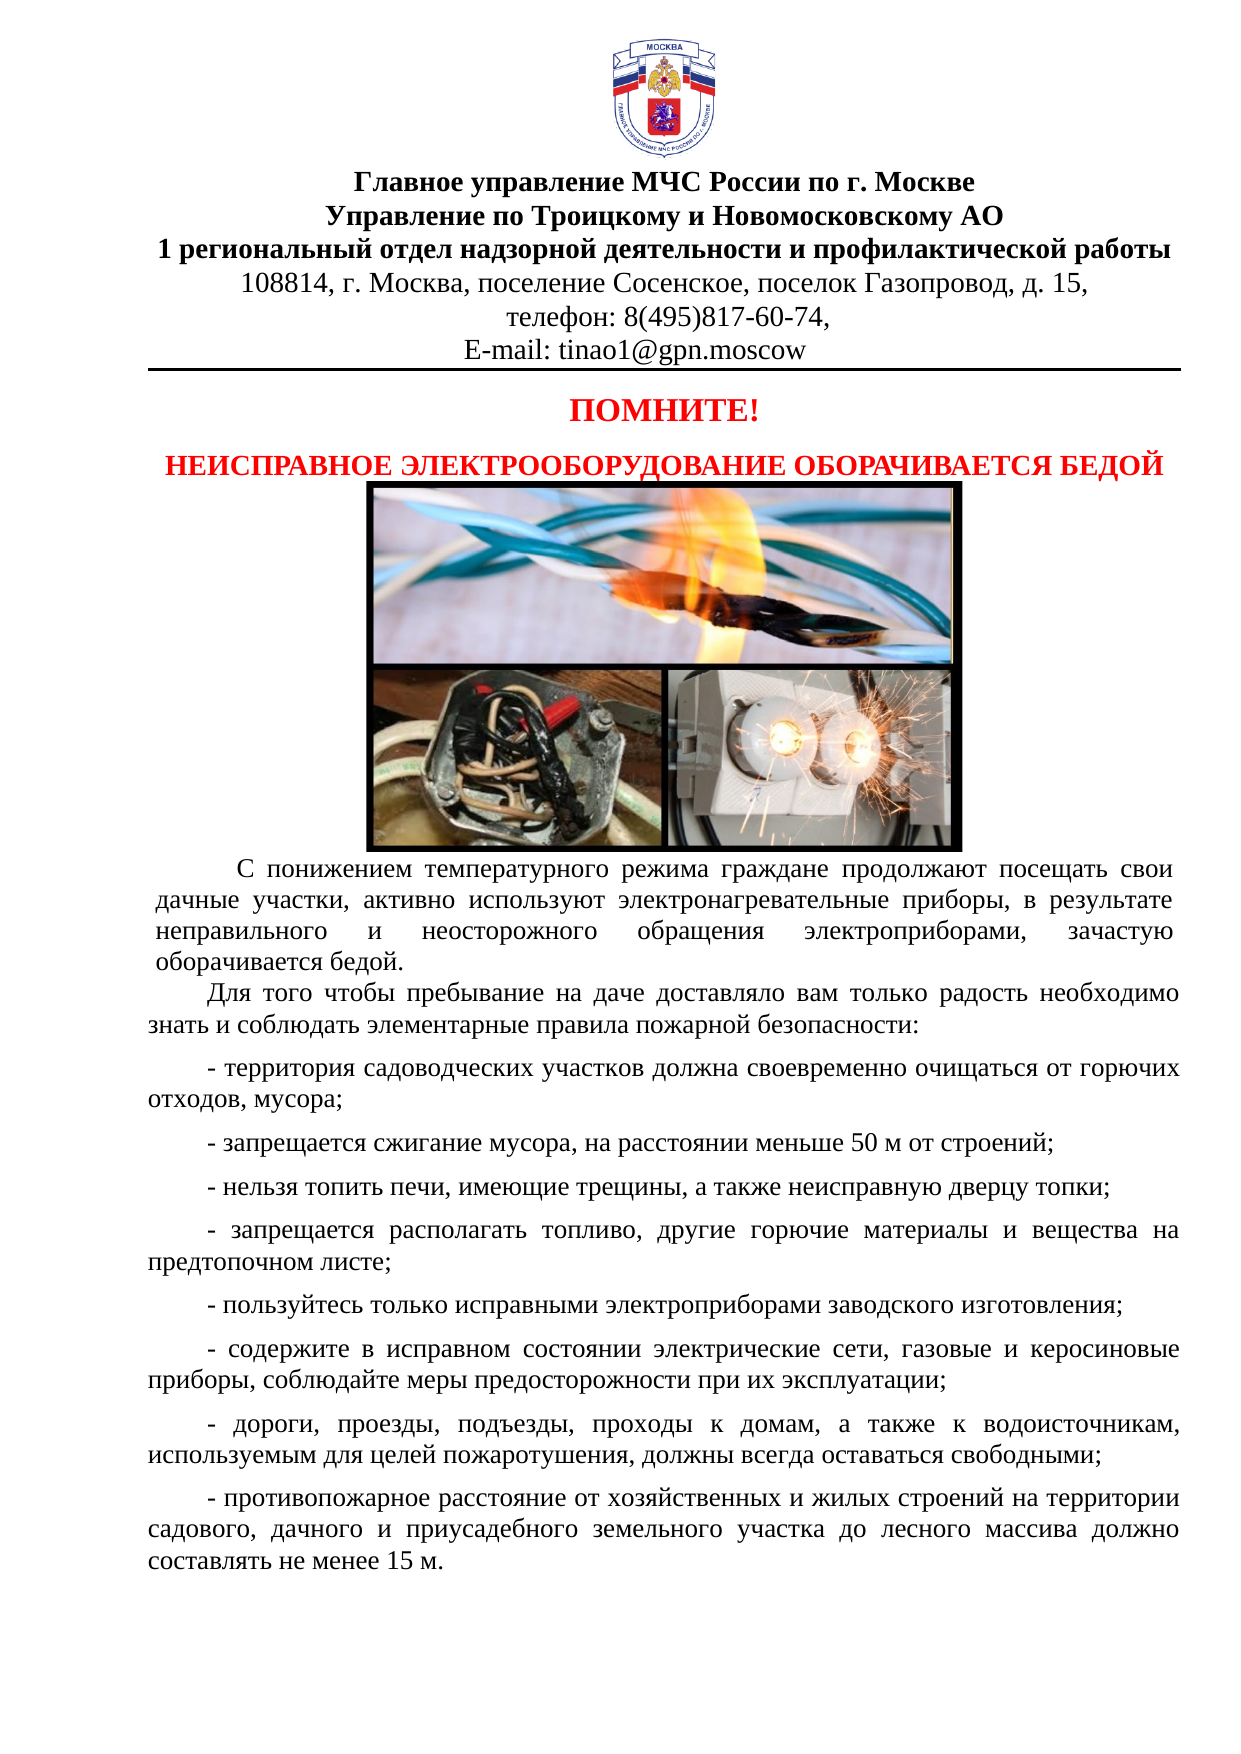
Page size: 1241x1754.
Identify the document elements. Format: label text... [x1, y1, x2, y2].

text - запрещается сжигание мусора, на расстоянии меньше 50 м от строений; [148, 1126, 1181, 1157]
text - содержите в исправном состоянии электрические сети, газовые и керосиновые приборы, соблюдайте меры предосторожности при их эксплуатации; [148, 1332, 1181, 1394]
text - нельзя топить печи, имеющие трещины, а также неисправную дверцу топки; [148, 1170, 1181, 1201]
text Управление по Троицкому и Новомосковскому АО [148, 198, 1181, 232]
picture [612, 38, 716, 160]
text - пользуйтесь только исправными электроприборами заводского изготовления; [148, 1288, 1181, 1319]
picture [366, 481, 963, 852]
text ПОМНИТЕ! [148, 390, 1181, 428]
text - дороги, проезды, подъезды, проходы к домам, а также к водоисточникам, используемым для целей пожаротушения, должны всегда оставаться свободными; [148, 1407, 1181, 1469]
text - запрещается располагать топливо, другие горючие материалы и вещества на предтопочном листе; [148, 1213, 1181, 1276]
text - противопожарное расстояние от хозяйственных и жилых строений на территории садового, дачного и приусадебного земельного участка до лесного массива должно составлять не менее 15 м. [148, 1481, 1181, 1575]
text - территория садоводческих участков должна своевременно очищаться от горючих отходов, мусора; [148, 1051, 1181, 1114]
text 108814, г. Москва, поселение Сосенское, поселок Газопровод, д. 15, [148, 265, 1181, 299]
text E-mail: tinao1@gpn.moscow [148, 332, 1181, 368]
text телефон: 8(495)817-60-74, [148, 299, 1181, 332]
text Для того чтобы пребывание на даче доставляло вам только радость необходимо знать и соблюдать элементарные правила пожарной безопасности: [148, 977, 1181, 1039]
text Главное управление МЧС России по г. Москве [148, 164, 1181, 198]
text НЕИСПРАВНОЕ ЭЛЕКТРООБОРУДОВАНИЕ ОБОРАЧИВАЕТСЯ БЕДОЙ [148, 448, 1181, 481]
text С понижением температурного режима граждане продолжают посещать свои дачные участки, активно используют электронагревательные приборы, в результате неправильного и неосторожного обращения электроприборами, зачастую оборачивается бедой. [155, 852, 1173, 977]
text 1 региональный отдел надзорной деятельности и профилактической работы [148, 232, 1181, 265]
